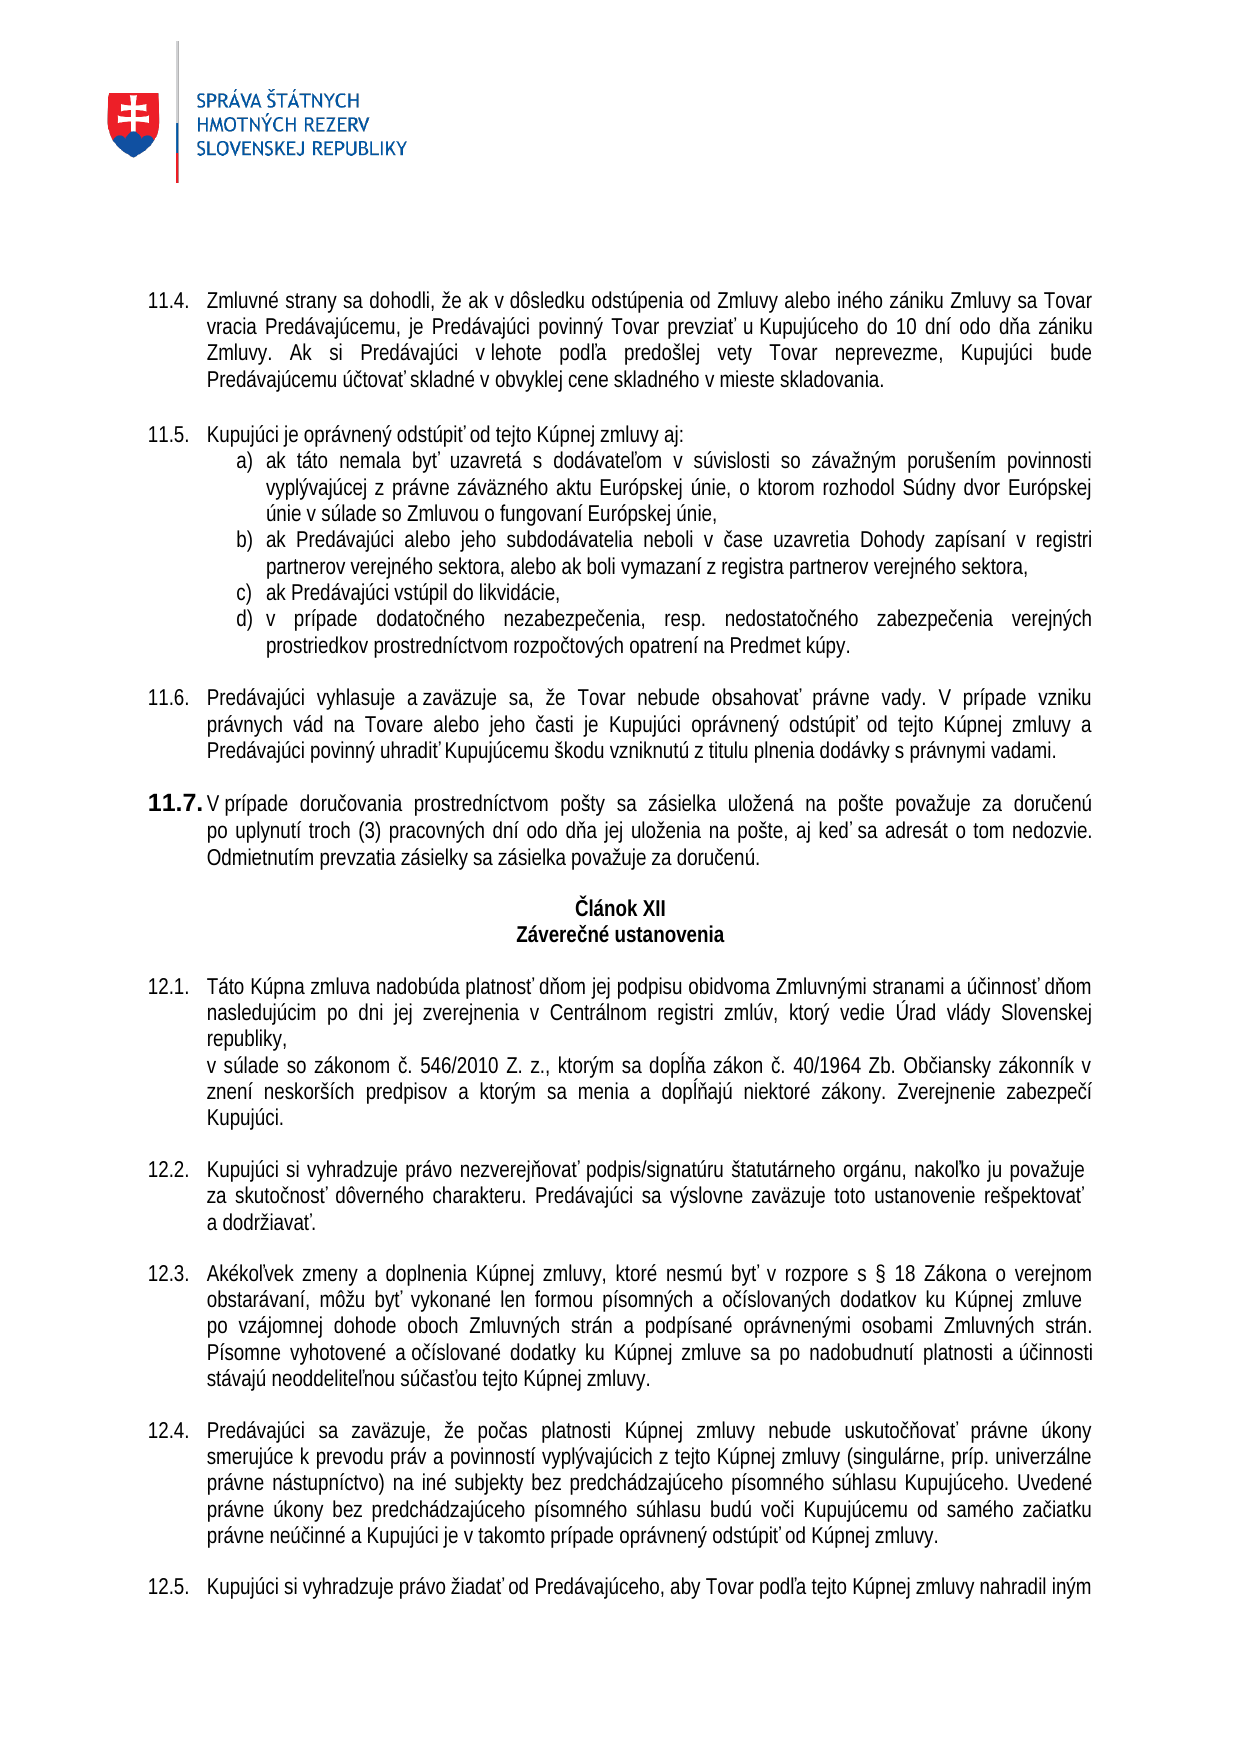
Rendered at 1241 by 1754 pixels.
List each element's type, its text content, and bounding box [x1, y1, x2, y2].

picture [56, 41, 461, 207]
list V prípade doručovania prostredníctvom pošty sa zásielka uložená na pošte považuje za doručenú po uplynutí troch (3) pracovných dní odo dňa jej uloženia na pošte, aj keď sa adresát o tom nedozvie. Odmietnutím prevzatia zásielky sa zásielka považuje za doručenú. [148, 788, 1093, 870]
list Predávajúci vyhlasuje a zaväzuje sa, že Tovar nebude obsahovať právne vady. V prípade vzniku právnych vád na Tovare alebo jeho časti je Kupujúci oprávnený odstúpiť od tejto Kúpnej zmluvy a Predávajúci povinný uhradiť Kupujúcemu škodu vzniknutú z titulu plnenia dodávky s právnymi vadami. [148, 684, 1093, 763]
list ak Predávajúci alebo jeho subdodávatelia neboli v čase uzavretia Dohody zapísaní v registri partnerov verejného sektora, alebo ak boli vymazaní z registra partnerov verejného sektora, [236, 526, 1093, 579]
list v prípade dodatočného nezabezpečenia, resp. nedostatočného zabezpečenia verejných prostriedkov prostredníctvom rozpočtových opatrení na Predmet kúpy. [236, 605, 1093, 658]
list Predávajúci sa zaväzuje, že počas platnosti Kúpnej zmluvy nebude uskutočňovať právne úkony smerujúce k prevodu práv a povinností vyplývajúcich z tejto Kúpnej zmluvy (singulárne, príp. univerzálne právne nástupníctvo) na iné subjekty bez predchádzajúceho písomného súhlasu Kupujúceho. Uvedené právne úkony bez predchádzajúceho písomného súhlasu budú voči Kupujúcemu od samého začiatku právne neúčinné a Kupujúci je v takomto prípade oprávnený odstúpiť od Kúpnej zmluvy. [148, 1417, 1093, 1548]
list ak táto nemala byť uzavretá s dodávateľom v súvislosti so závažným porušením povinnosti vyplývajúcej z právne záväzného aktu Európskej únie, o ktorom rozhodol Súdny dvor Európskej únie v súlade so Zmluvou o fungovaní Európskej únie, [236, 447, 1093, 526]
list Kupujúci je oprávnený odstúpiť od tejto Kúpnej zmluvy aj: [148, 421, 1093, 447]
list Kupujúci si vyhradzuje právo nezverejňovať podpis/signatúru štatutárneho orgánu, nakoľko ju považuje za skutočnosť dôverného charakteru. Predávajúci sa výslovne zaväzuje toto ustanovenie rešpektovať a dodržiavať. [148, 1156, 1093, 1235]
text Záverečné ustanovenia [148, 921, 1093, 948]
text Článok XII [148, 895, 1093, 921]
list Zmluvné strany sa dohodli, že ak v dôsledku odstúpenia od Zmluvy alebo iného zániku Zmluvy sa Tovar vracia Predávajúcemu, je Predávajúci povinný Tovar prevziať u Kupujúceho do 10 dní odo dňa zániku Zmluvy. Ak si Predávajúci v lehote podľa predošlej vety Tovar neprevezme, Kupujúci bude Predávajúcemu účtovať skladné v obvyklej cene skladného v mieste skladovania. [148, 287, 1093, 392]
list ak Predávajúci vstúpil do likvidácie, [236, 579, 1093, 605]
list Akékoľvek zmeny a doplnenia Kúpnej zmluvy, ktoré nesmú byť v rozpore s § 18 Zákona o verejnom obstarávaní, môžu byť vykonané len formou písomných a očíslovaných dodatkov ku Kúpnej zmluve po vzájomnej dohode oboch Zmluvných strán a podpísané oprávnenými osobami Zmluvných strán. Písomne vyhotovené a očíslované dodatky ku Kúpnej zmluve sa po nadobudnutí platnosti a účinnosti stávajú neoddeliteľnou súčasťou tejto Kúpnej zmluvy. [148, 1260, 1093, 1392]
list Táto Kúpna zmluva nadobúda platnosť dňom jej podpisu obidvoma Zmluvnými stranami a účinnosť dňom nasledujúcim po dni jej zverejnenia v Centrálnom registri zmlúv, ktorý vedie Úrad vlády Slovenskej republiky, v súlade so zákonom č. 546/2010 Z. z., ktorým sa dopĺňa zákon č. 40/1964 Zb. Občiansky zákonník v znení neskorších predpisov a ktorým sa menia a dopĺňajú niektoré zákony. Zverejnenie zabezpečí Kupujúci. [148, 973, 1093, 1131]
